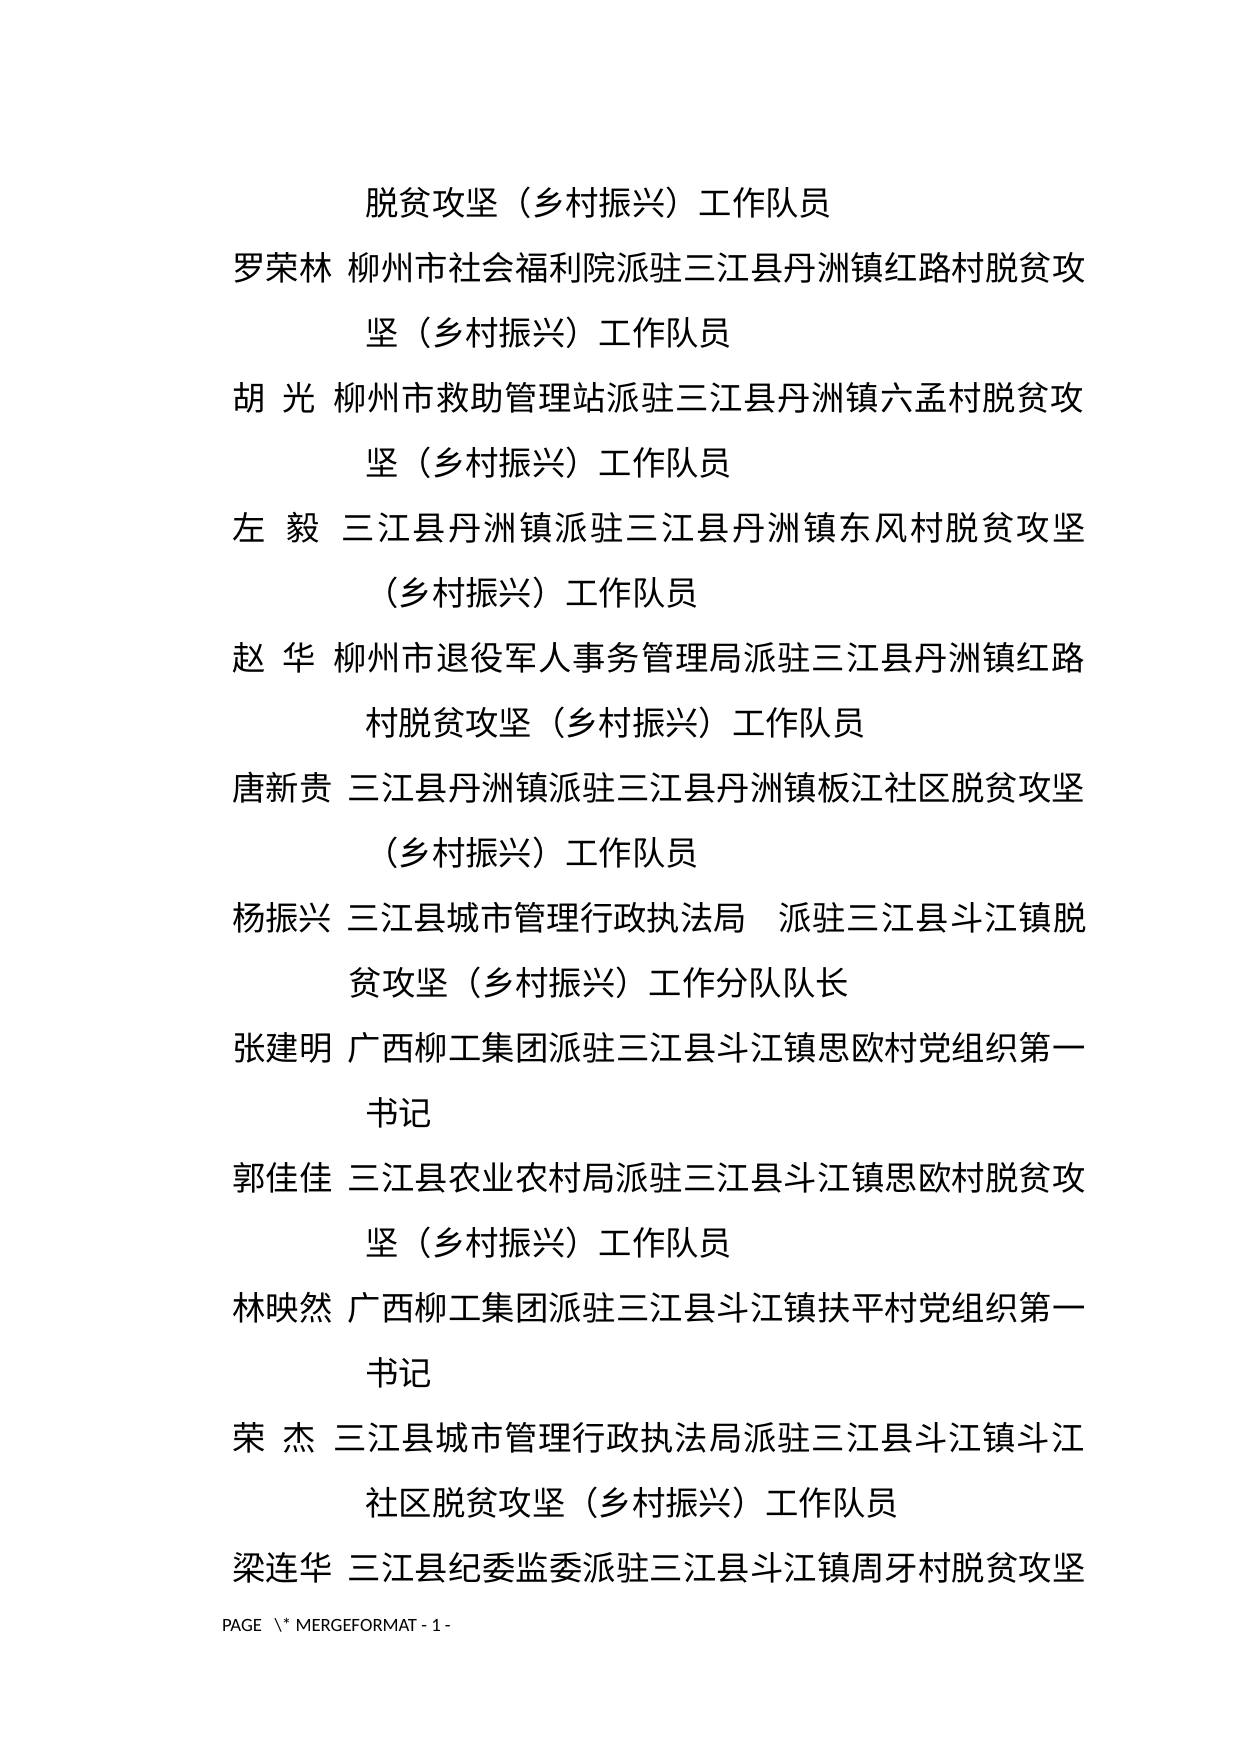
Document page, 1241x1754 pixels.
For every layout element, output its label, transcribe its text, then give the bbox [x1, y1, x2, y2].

text 郭佳佳 三江县农业农村局派驻三江县斗江镇思欧村脱贫攻坚（乡村振兴）工作队员 [232, 1143, 1087, 1273]
text 罗荣林 柳州市社会福利院派驻三江县丹洲镇红路村脱贫攻坚（乡村振兴）工作队员 [232, 233, 1087, 363]
text 唐新贵 三江县丹洲镇派驻三江县丹洲镇板江社区脱贫攻坚（乡村振兴）工作队员 [232, 753, 1087, 883]
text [232, 168, 1087, 233]
text 杨振兴 三江县城市管理行政执法局 派驻三江县斗江镇脱贫攻坚（乡村振兴）工作分队队长 [232, 883, 1087, 1013]
text 张建明 广西柳工集团派驻三江县斗江镇思欧村党组织第一书记 [232, 1013, 1087, 1143]
text 左 毅 三江县丹洲镇派驻三江县丹洲镇东风村脱贫攻坚（乡村振兴）工作队员 [232, 493, 1087, 623]
text 荣 杰 三江县城市管理行政执法局派驻三江县斗江镇斗江社区脱贫攻坚（乡村振兴）工作队员 [232, 1403, 1087, 1533]
text 赵 华 柳州市退役军人事务管理局派驻三江县丹洲镇红路村脱贫攻坚（乡村振兴）工作队员 [232, 623, 1087, 753]
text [232, 1533, 1087, 1598]
text 林映然 广西柳工集团派驻三江县斗江镇扶平村党组织第一书记 [232, 1273, 1087, 1403]
text 胡 光 柳州市救助管理站派驻三江县丹洲镇六孟村脱贫攻坚（乡村振兴）工作队员 [232, 363, 1087, 493]
